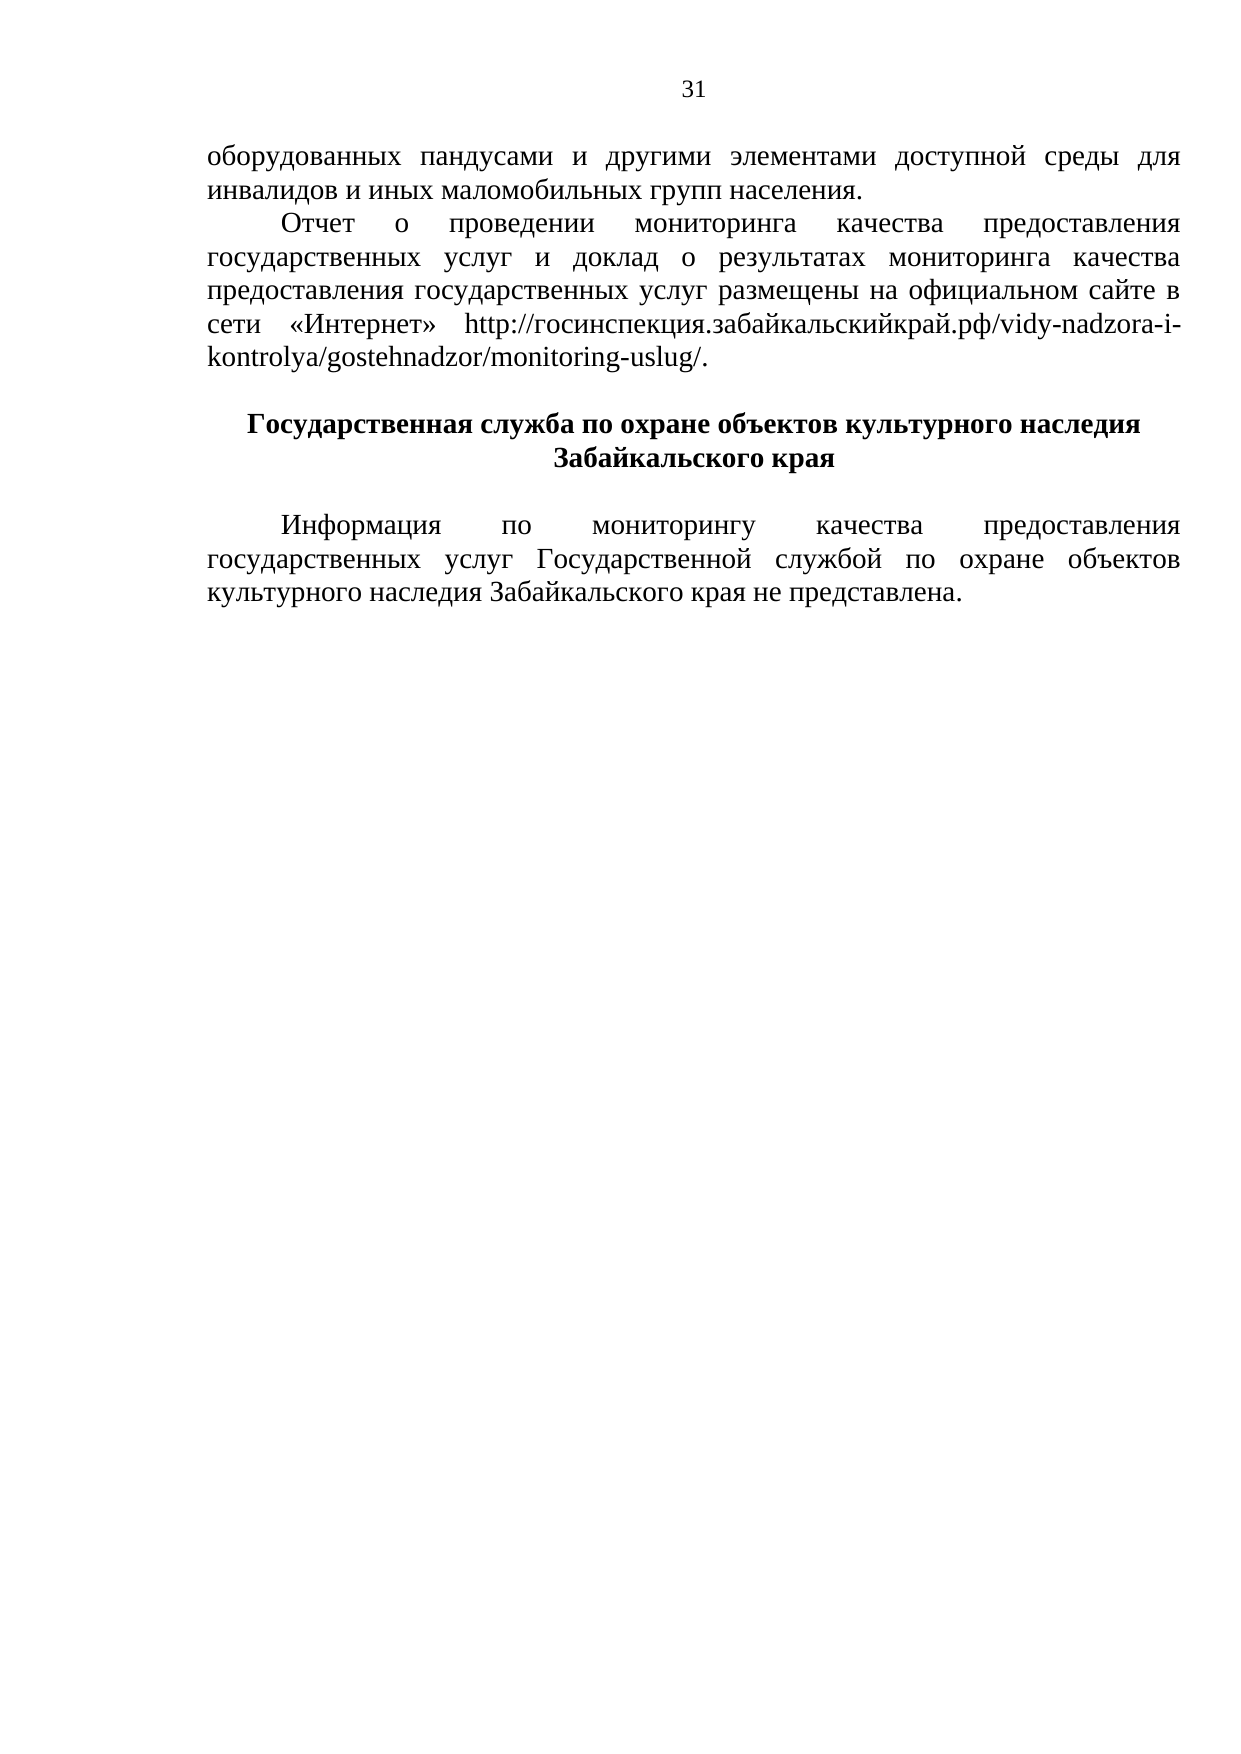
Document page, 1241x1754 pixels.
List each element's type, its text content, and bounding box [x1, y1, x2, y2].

text Информация по мониторингу качества предоставления государственных услуг Государственной службой по охране объектов культурного наследия Забайкальского края не представлена. [207, 507, 1181, 608]
text Отчет о проведении мониторинга качества предоставления государственных услуг и доклад о результатах мониторинга качества предоставления государственных услуг размещены на официальном сайте в сети «Интернет» http://госинспекция.забайкальскийкрай.рф/vidy-nadzora-i-kontrolya/gostehnadzor/monitoring-uslug/. [207, 205, 1181, 373]
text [207, 138, 1181, 205]
text Государственная служба по охране объектов культурного наследия Забайкальского края [207, 407, 1181, 474]
